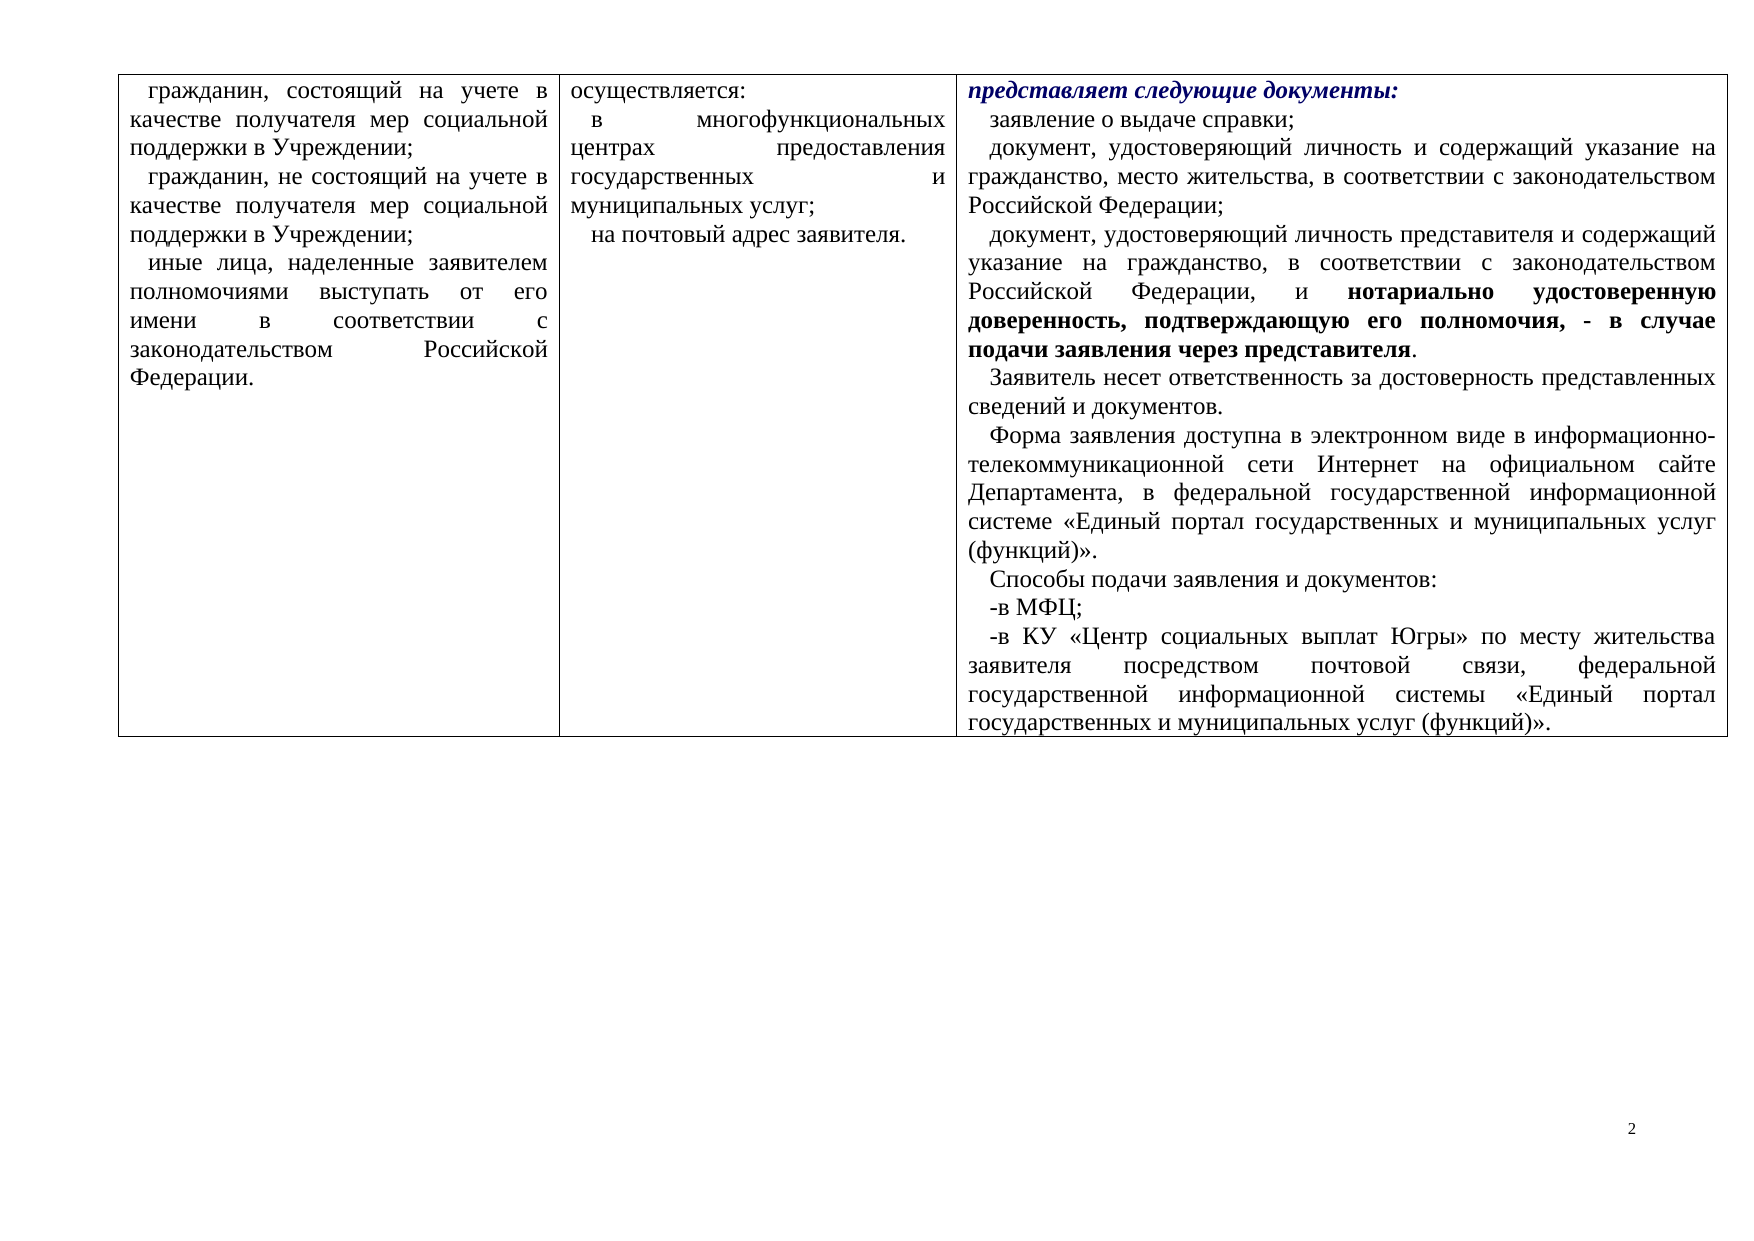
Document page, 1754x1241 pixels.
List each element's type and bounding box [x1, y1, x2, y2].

table_cell [560, 75, 956, 736]
table_cell [957, 75, 1727, 736]
table_cell [119, 75, 559, 736]
